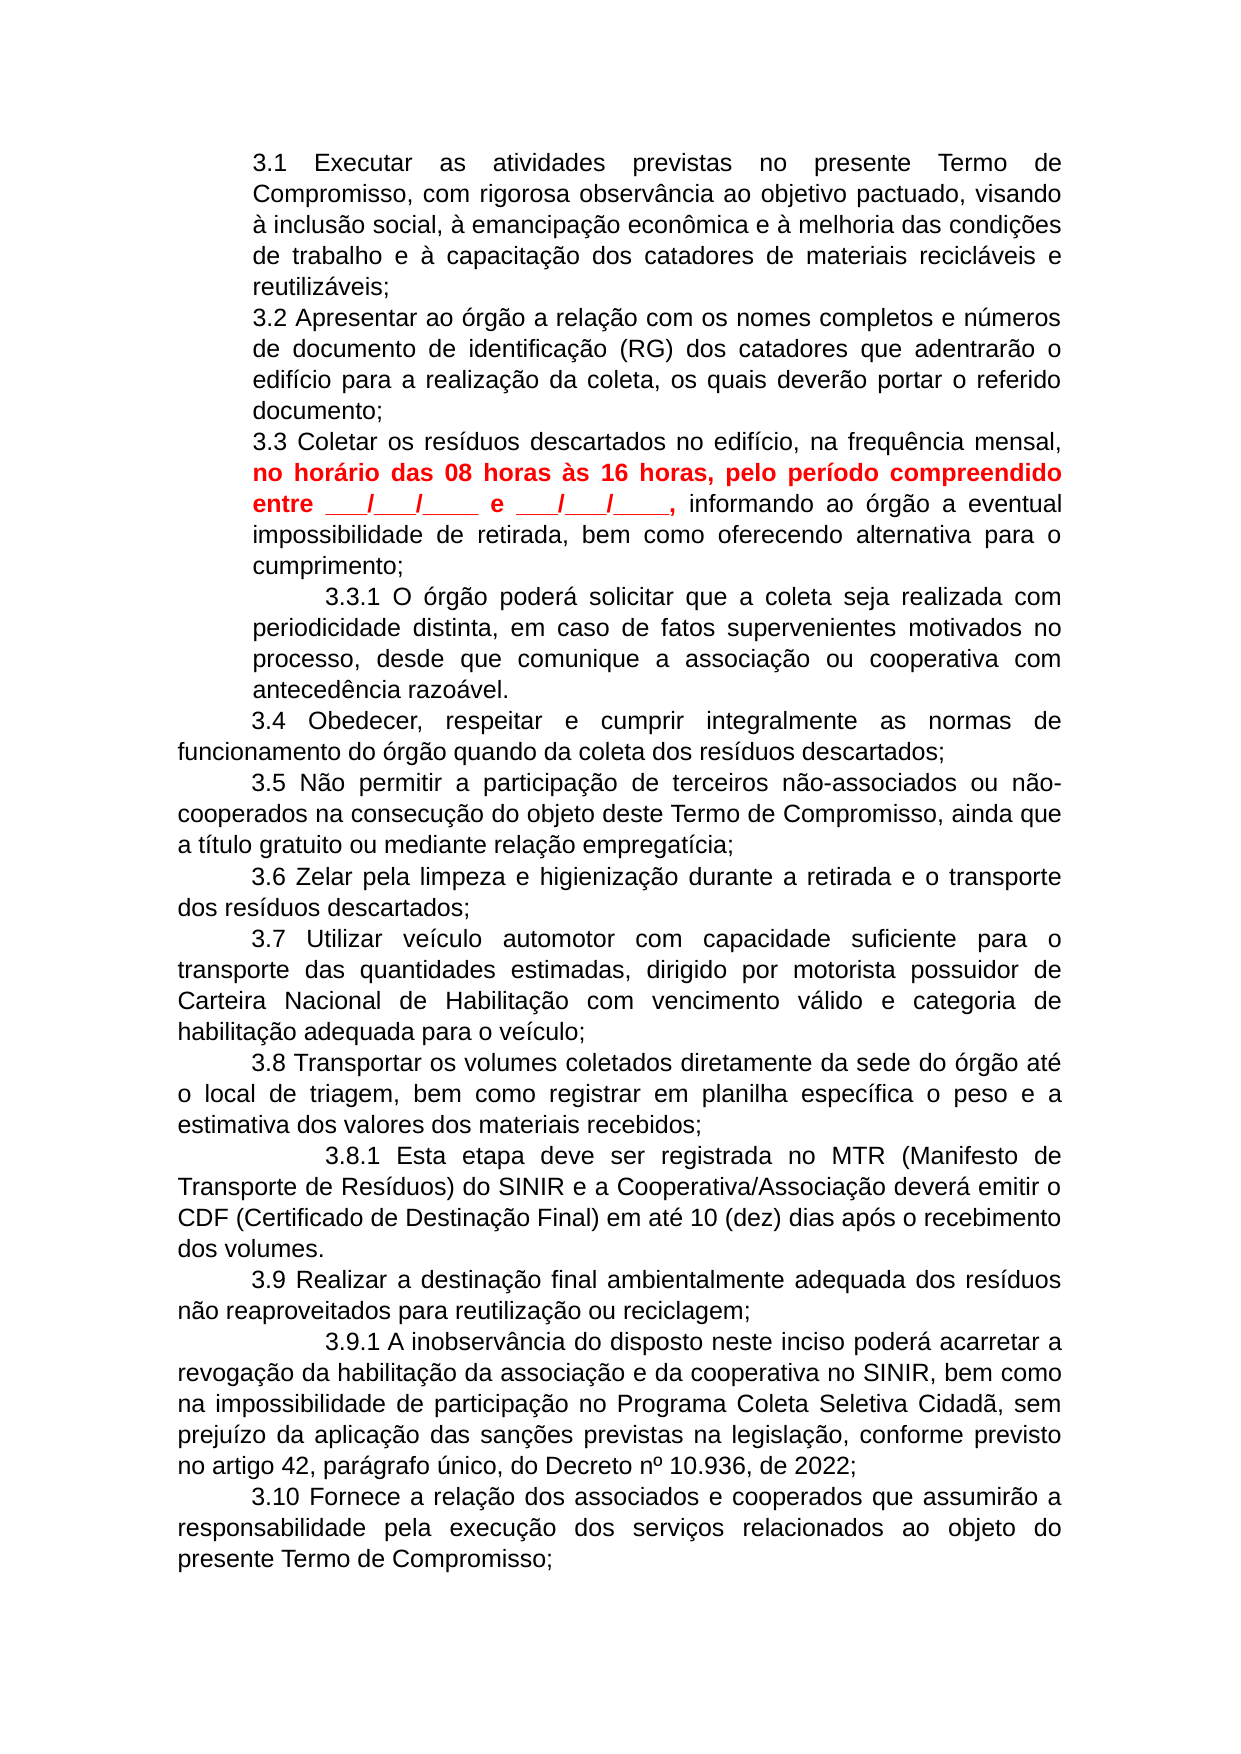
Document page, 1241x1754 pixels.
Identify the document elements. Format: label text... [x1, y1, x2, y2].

text 3.8 Transportar os volumes coletados diretamente da sede do órgão até o local de triagem, bem como registrar em planilha específica o peso e a estimativa dos valores dos materiais recebidos; [177, 1048, 1063, 1139]
text 3.5 Não permitir a participação de terceiros não-associados ou não-cooperados na consecução do objeto deste Termo de Compromisso, ainda que a título gratuito ou mediante relação empregatícia; [177, 768, 1063, 859]
text 3.4 Obedecer, respeitar e cumprir integralmente as normas de funcionamento do órgão quando da coleta dos resíduos descartados; [177, 706, 1063, 766]
list 3.2 Apresentar ao órgão a relação com os nomes completos e números de documento de identificação (RG) dos catadores que adentrarão o edifício para a realização da coleta, os quais deverão portar o referido documento; [252, 303, 1063, 425]
text 3.9.1 A inobservância do disposto neste inciso poderá acarretar a revogação da habilitação da associação e da cooperativa no SINIR, bem como na impossibilidade de participação no Programa Coleta Seletiva Cidadã, sem prejuízo da aplicação das sanções previstas na legislação, conforme previsto no artigo 42, parágrafo único, do Decreto nº 10.936, de 2022; [177, 1327, 1063, 1480]
text 3.7 Utilizar veículo automotor com capacidade suficiente para o transporte das quantidades estimadas, dirigido por motorista possuidor de Carteira Nacional de Habilitação com vencimento válido e categoria de habilitação adequada para o veículo; [177, 924, 1063, 1046]
list 3.3 Coletar os resíduos descartados no edifício, na frequência mensal, no horário das 08 horas às 16 horas, pelo período compreendido entre ___/___/____ e ___/___/____, informando ao órgão a eventual impossibilidade de retirada, bem como oferecendo alternativa para o cumprimento; [252, 427, 1063, 580]
text 3.10 Fornece a relação dos associados e cooperados que assumirão a responsabilidade pela execução dos serviços relacionados ao objeto do presente Termo de Compromisso; [177, 1482, 1063, 1573]
text 3.9 Realizar a destinação final ambientalmente adequada dos resíduos não reaproveitados para reutilização ou reciclagem; [177, 1265, 1063, 1325]
text 3.8.1 Esta etapa deve ser registrada no MTR (Manifesto de Transporte de Resíduos) do SINIR e a Cooperativa/Associação deverá emitir o CDF (Certificado de Destinação Final) em até 10 (dez) dias após o recebimento dos volumes. [177, 1141, 1063, 1263]
list 3.3.1 O órgão poderá solicitar que a coleta seja realizada com periodicidade distinta, em caso de fatos supervenientes motivados no processo, desde que comunique a associação ou cooperativa com antecedência razoável. [252, 582, 1063, 704]
list 3.1 Executar as atividades previstas no presente Termo de Compromisso, com rigorosa observância ao objetivo pactuado, visando à inclusão social, à emancipação econômica e à melhoria das condições de trabalho e à capacitação dos catadores de materiais recicláveis e reutilizáveis; [252, 148, 1063, 301]
text 3.6 Zelar pela limpeza e higienização durante a retirada e o transporte dos resíduos descartados; [177, 862, 1063, 921]
